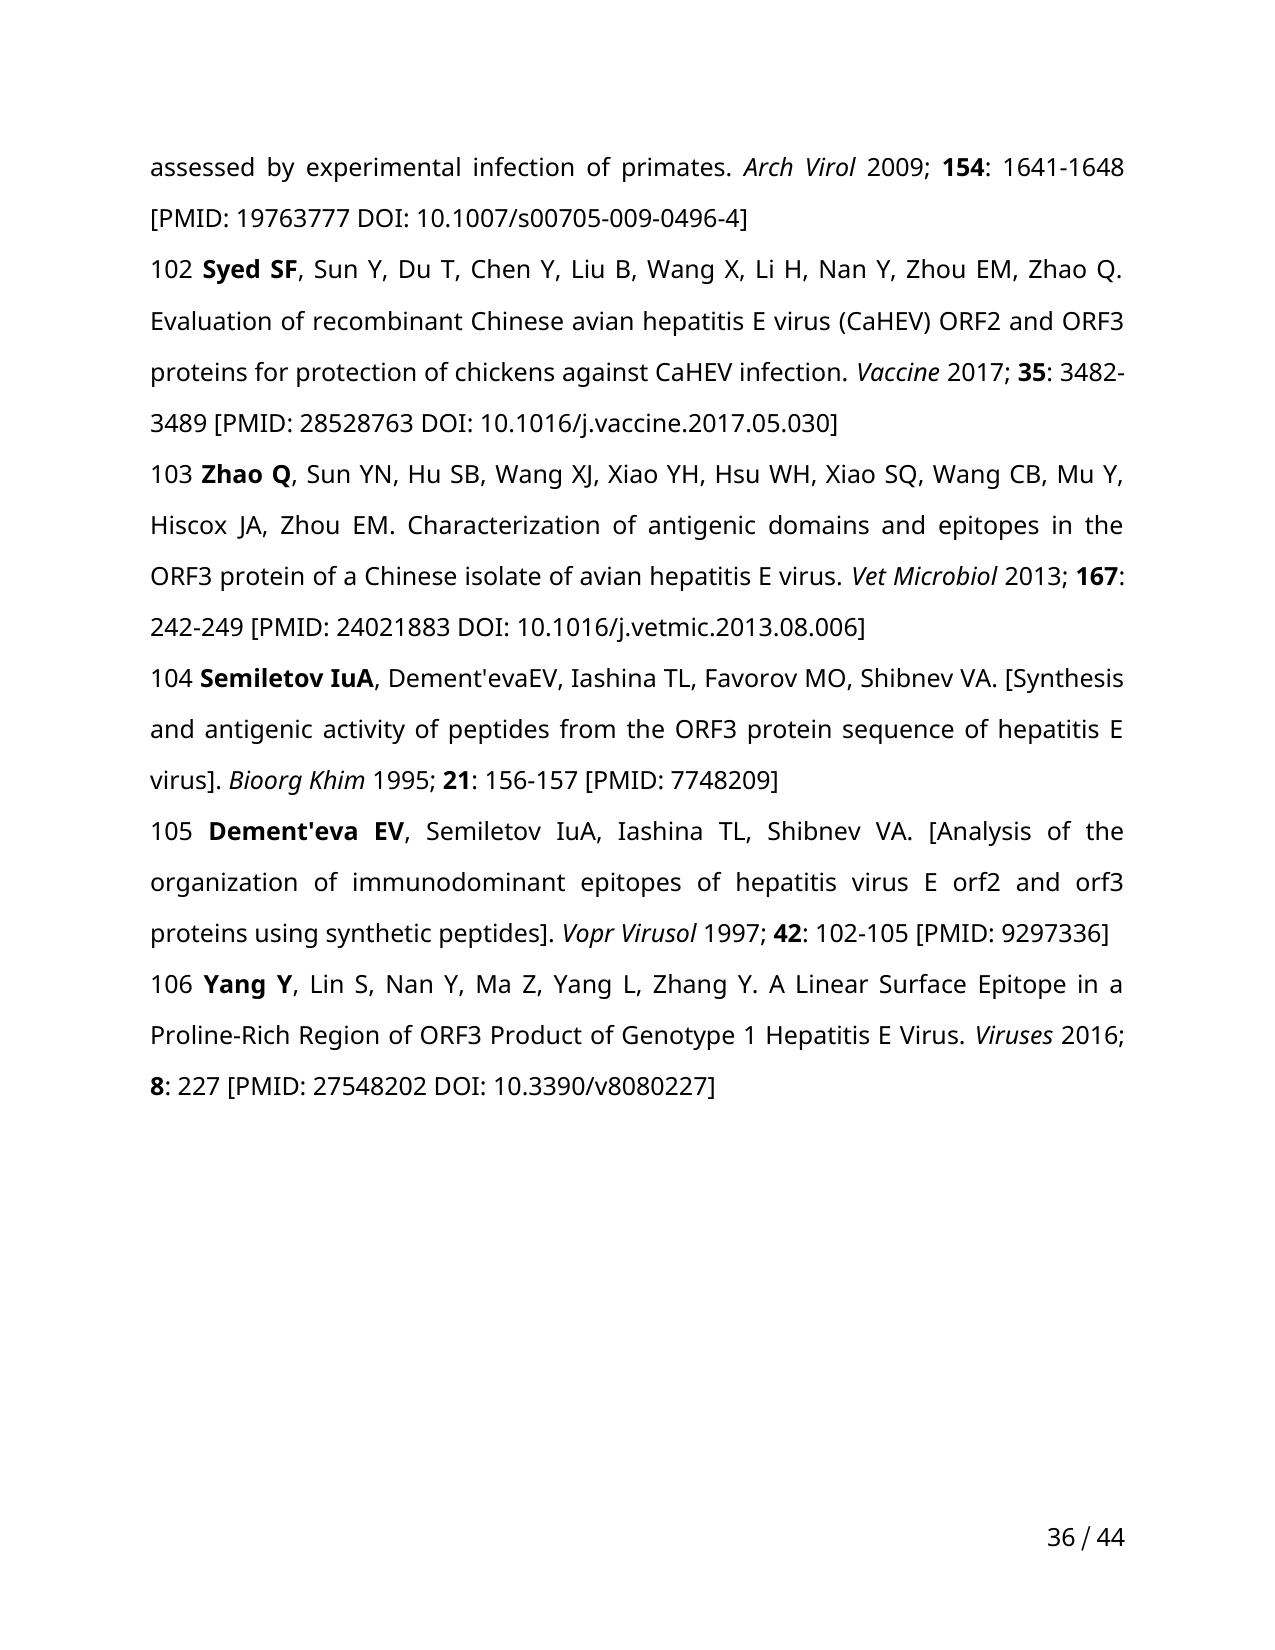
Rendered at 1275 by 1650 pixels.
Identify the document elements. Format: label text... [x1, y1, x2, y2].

text 106 Yang Y, Lin S, Nan Y, Ma Z, Yang L, Zhang Y. A Linear Surface Epitope in a Proline-Rich Region of ORF3 Product of Genotype 1 Hepatitis E Virus. Viruses 2016; 8: 227 [PMID: 27548202 DOI: 10.3390/v8080227] [150, 967, 1125, 1103]
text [150, 150, 1125, 235]
text 103 Zhao Q, Sun YN, Hu SB, Wang XJ, Xiao YH, Hsu WH, Xiao SQ, Wang CB, Mu Y, Hiscox JA, Zhou EM. Characterization of antigenic domains and epitopes in the ORF3 protein of a Chinese isolate of avian hepatitis E virus. Vet Microbiol 2013; 167: 242-249 [PMID: 24021883 DOI: 10.1016/j.vetmic.2013.08.006] [150, 456, 1125, 643]
text 104 Semiletov IuA, Dement'evaEV, Iashina TL, Favorov MO, Shibnev VA. [Synthesis and antigenic activity of peptides from the ORF3 protein sequence of hepatitis E virus]. Bioorg Khim 1995; 21: 156-157 [PMID: 7748209] [150, 660, 1125, 797]
text 105 Dement'eva EV, Semiletov IuA, Iashina TL, Shibnev VA. [Analysis of the organization of immunodominant epitopes of hepatitis virus E orf2 and orf3 proteins using synthetic peptides]. Vopr Virusol 1997; 42: 102-105 [PMID: 9297336] [150, 813, 1125, 950]
text 102 Syed SF, Sun Y, Du T, Chen Y, Liu B, Wang X, Li H, Nan Y, Zhou EM, Zhao Q. Evaluation of recombinant Chinese avian hepatitis E virus (CaHEV) ORF2 and ORF3 proteins for protection of chickens against CaHEV infection. Vaccine 2017; 35: 3482-3489 [PMID: 28528763 DOI: 10.1016/j.vaccine.2017.05.030] [150, 252, 1125, 439]
